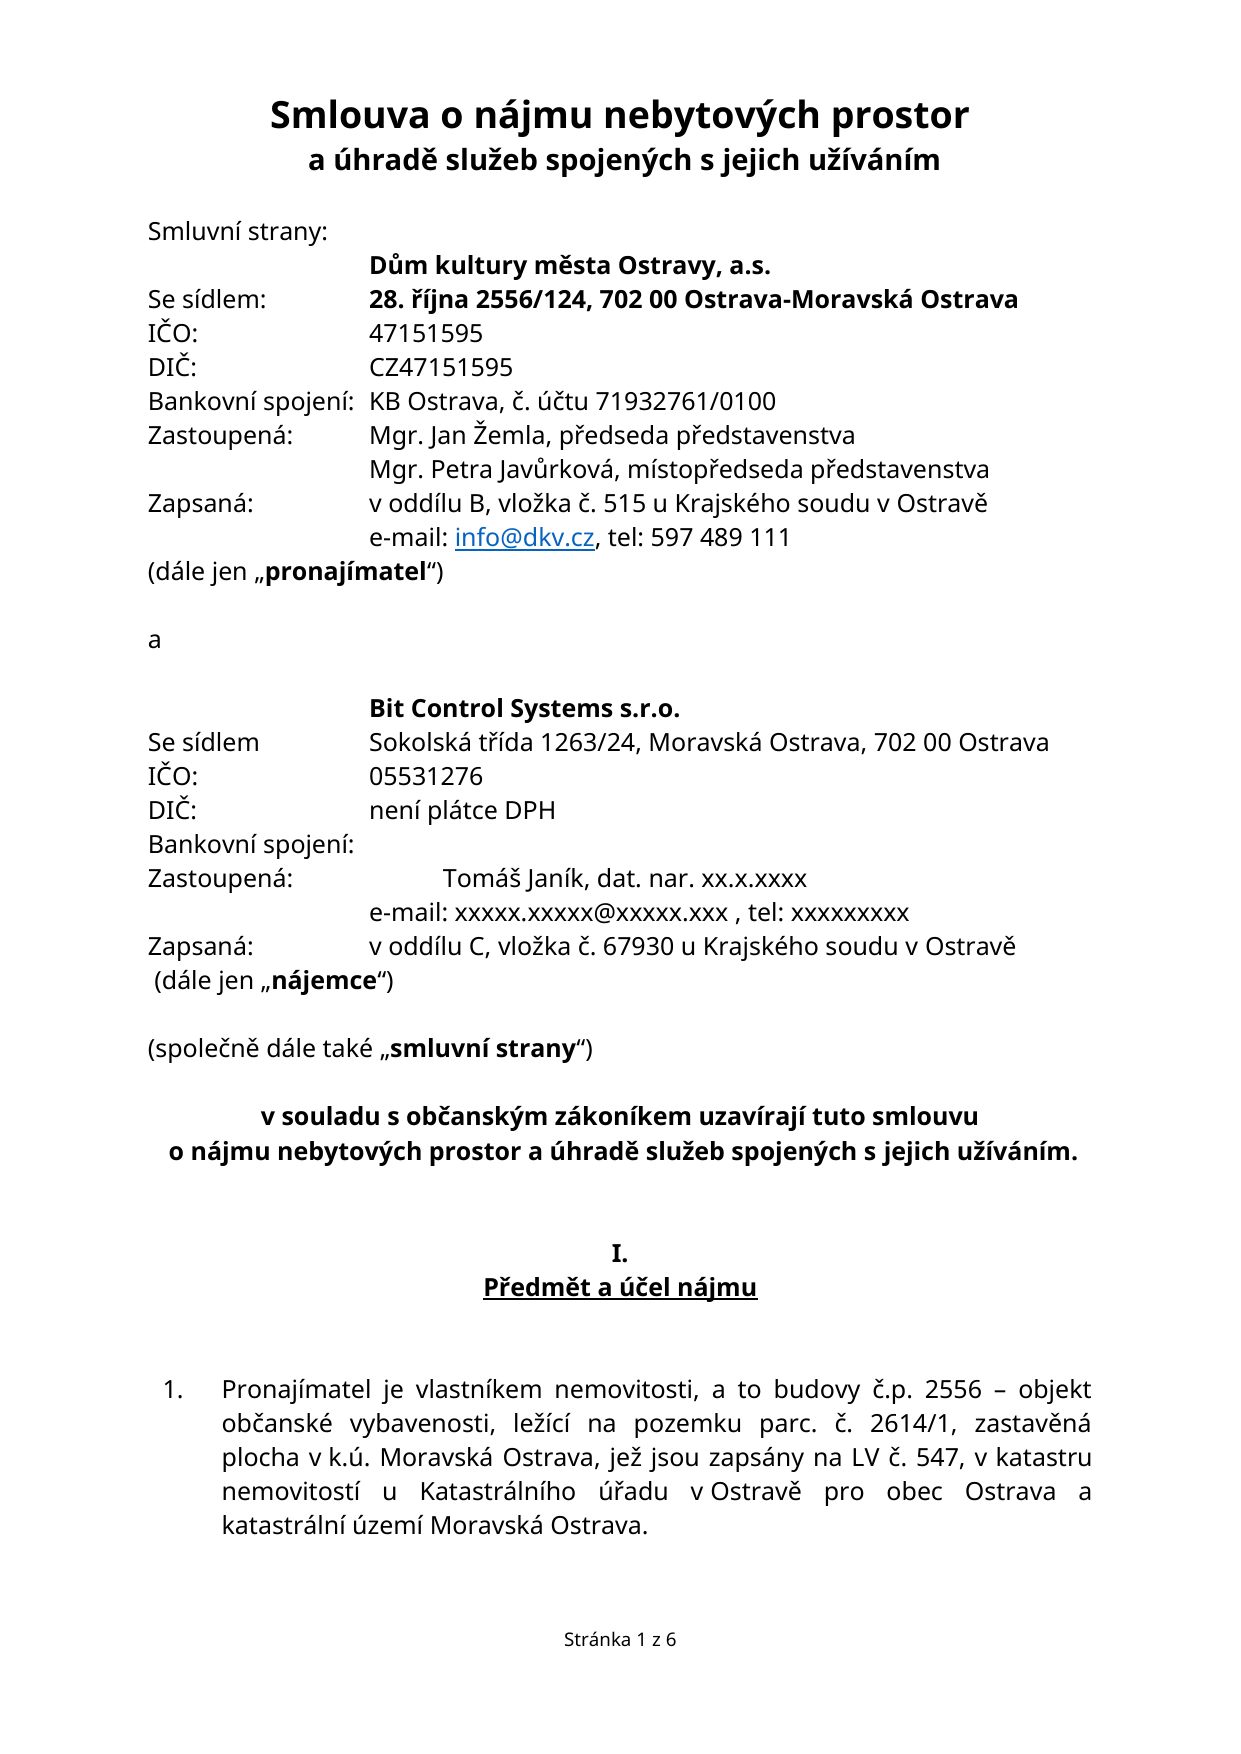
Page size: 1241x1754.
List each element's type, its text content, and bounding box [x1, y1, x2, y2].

text Zapsaná: v oddílu C, vložka č. 67930 u Krajského soudu v Ostravě [148, 929, 1093, 963]
text Smluvní strany: [148, 213, 1093, 247]
text (společně dále také „smluvní strany“) [148, 1031, 1093, 1065]
text DIČ: není plátce DPH [148, 792, 1093, 827]
text Zastoupená: Tomáš Janík, dat. nar. xx.x.xxxx [148, 861, 1093, 895]
text DIČ: CZ47151595 [148, 350, 1093, 384]
text Mgr. Petra Javůrková, místopředseda představenstva [325, 452, 1093, 486]
text Bankovní spojení: [148, 827, 1093, 861]
text (dále jen „nájemce“) [148, 963, 1093, 997]
text o nájmu nebytových prostor a úhradě služeb spojených s jejich užíváním. [148, 1133, 1093, 1167]
list Pronajímatel je vlastníkem nemovitosti, a to budovy č.p. 2556 – objekt občanské vybavenosti, ležící na pozemku parc. č. 2614/1, zastavěná plocha v k.ú. Moravská Ostrava, jež jsou zapsány na LV č. 547, v katastru nemovitostí u Katastrálního úřadu v Ostravě pro obec Ostrava a katastrální území Moravská Ostrava. [162, 1372, 1093, 1542]
text Dům kultury města Ostravy, a.s. [295, 247, 1093, 282]
text a úhradě služeb spojených s jejich užíváním [148, 140, 1093, 179]
text a [148, 622, 1093, 656]
text (dále jen „pronajímatel“) [148, 554, 1093, 588]
text Bit Control Systems s.r.o. [295, 690, 1093, 724]
text e-mail: xxxxx.xxxxx@xxxxx.xxx , tel: xxxxxxxxx [295, 895, 1093, 929]
text Zapsaná: v oddílu B, vložka č. 515 u Krajského soudu v Ostravě [148, 486, 1093, 520]
text I. [148, 1235, 1093, 1269]
text Se sídlem Sokolská třída 1263/24, Moravská Ostrava, 702 00 Ostrava [148, 724, 1093, 758]
text Předmět a účel nájmu [148, 1269, 1093, 1303]
text Bankovní spojení: KB Ostrava, č. účtu 71932761/0100 [148, 384, 1093, 418]
text Smlouva o nájmu nebytových prostor [148, 89, 1093, 140]
text e-mail: info@dkv.cz, tel: 597 489 111 [148, 520, 1093, 554]
text IČO: 05531276 [148, 758, 1093, 792]
text Se sídlem: 28. října 2556/124, 702 00 Ostrava-Moravská Ostrava [148, 282, 1093, 316]
text v souladu s občanským zákoníkem uzavírají tuto smlouvu [148, 1099, 1093, 1133]
text IČO: 47151595 [148, 316, 1093, 350]
text Zastoupená: Mgr. Jan Žemla, předseda představenstva [148, 418, 1093, 452]
